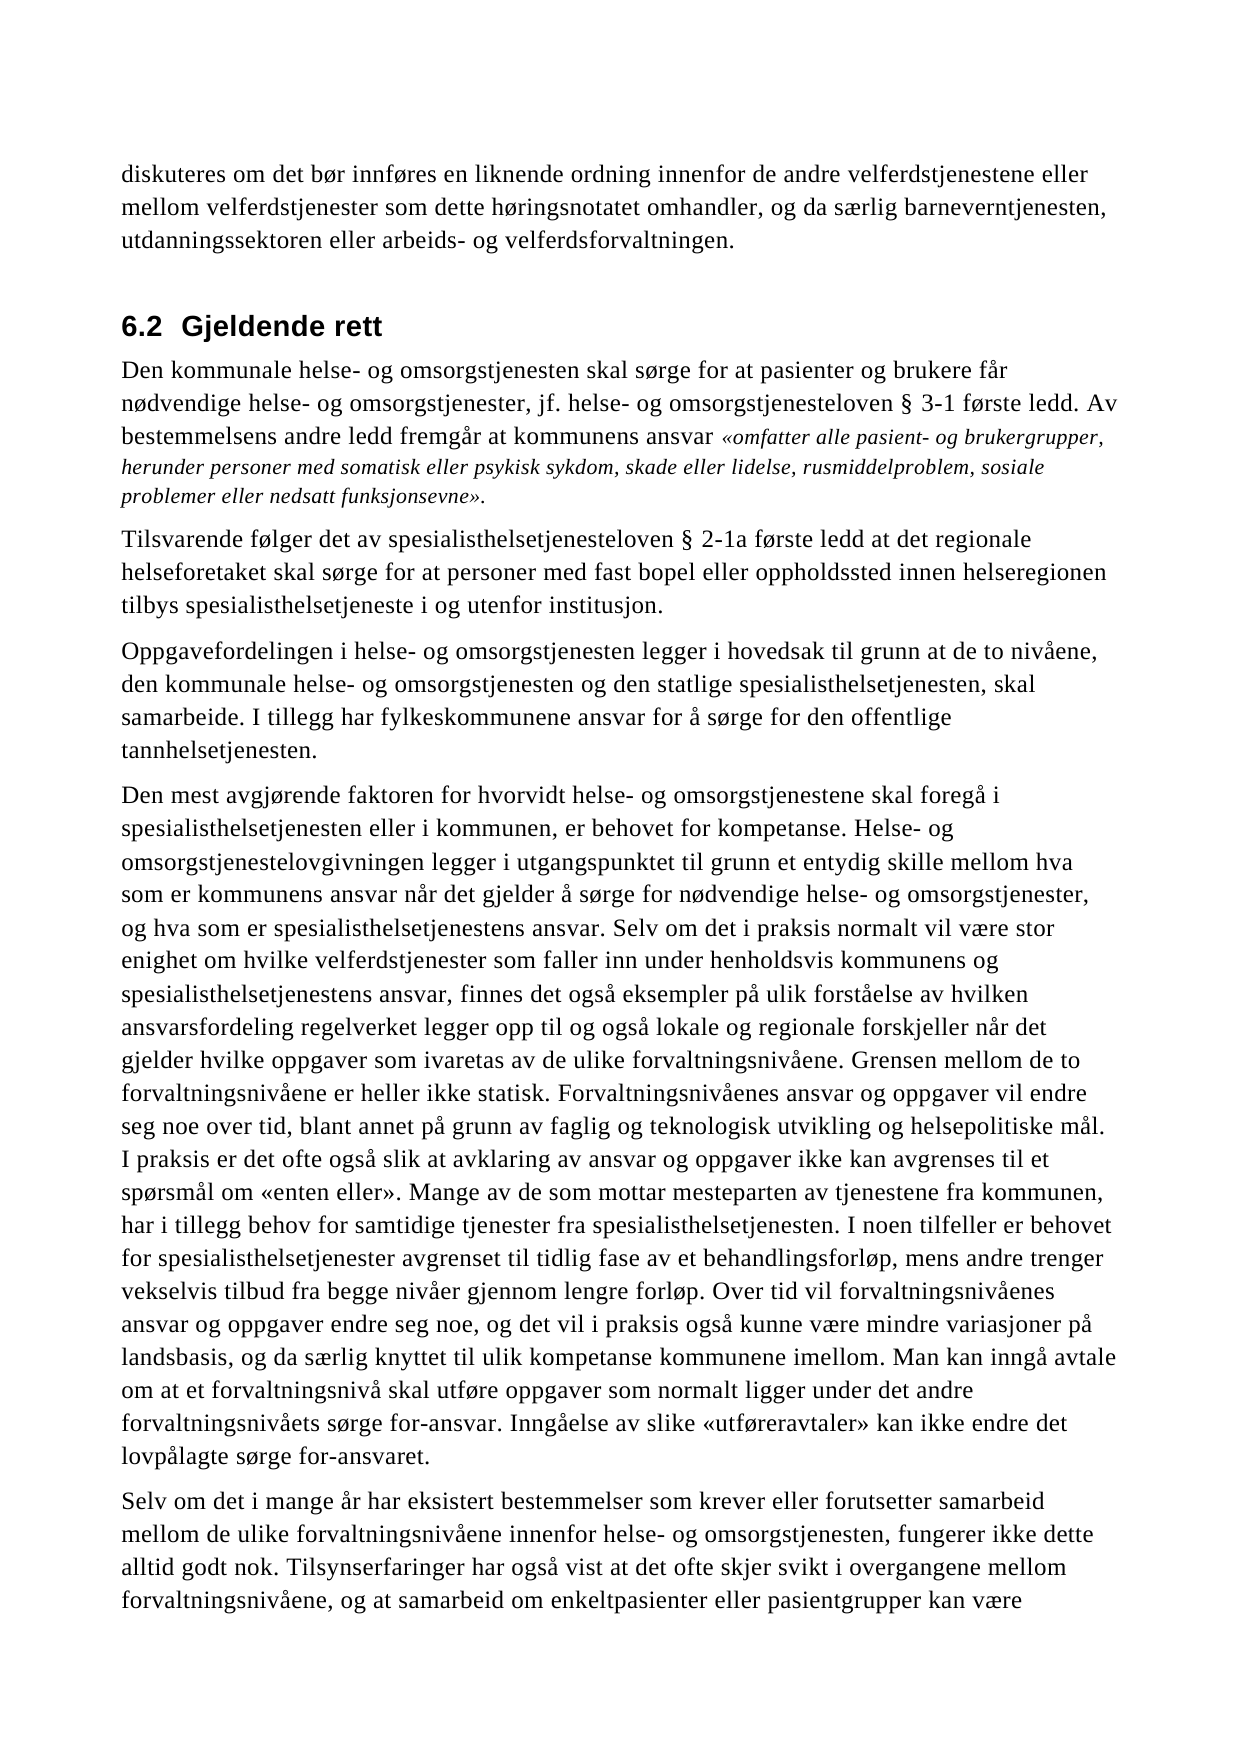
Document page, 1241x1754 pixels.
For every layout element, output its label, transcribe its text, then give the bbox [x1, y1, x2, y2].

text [121, 159, 1119, 254]
text Tilsvarende følger det av spesialisthelsetjenesteloven § 2-1a første ledd at det regionale helseforetaket skal sørge for at personer med fast bopel eller oppholdssted innen helseregionen tilbys spesialisthelsetjeneste i og utenfor institusjon. [121, 524, 1119, 619]
text Den mest avgjørende faktoren for hvorvidt helse- og omsorgstjenestene skal foregå i spesialisthelsetjenesten eller i kommunen, er behovet for kompetanse. Helse- og omsorgstjenestelovgivningen legger i utgangspunktet til grunn et entydig skille mellom hva som er kommunens ansvar når det gjelder å sørge for nødvendige helse- og omsorgstjenester, og hva som er spesialisthelsetjenestens ansvar. Selv om det i praksis normalt vil være stor enighet om hvilke velferdstjenester som faller inn under henholdsvis kommunens og spesialisthelsetjenestens ansvar, finnes det også eksempler på ulik forståelse av hvilken ansvarsfordeling regelverket legger opp til og også lokale og regionale forskjeller når det gjelder hvilke oppgaver som ivaretas av de ulike forvaltningsnivåene. Grensen mellom de to forvaltningsnivåene er heller ikke statisk. Forvaltningsnivåenes ansvar og oppgaver vil endre seg noe over tid, blant annet på grunn av faglig og teknologisk utvikling og helsepolitiske mål. I praksis er det ofte også slik at avklaring av ansvar og oppgaver ikke kan avgrenses til et spørsmål om «enten eller». Mange av de som mottar mesteparten av tjenestene fra kommunen, har i tillegg behov for samtidige tjenester fra spesialisthelsetjenesten. I noen tilfeller er behovet for spesialisthelsetjenester avgrenset til tidlig fase av et behandlingsforløp, mens andre trenger vekselvis tilbud fra begge nivåer gjennom lengre forløp. Over tid vil forvaltningsnivåenes ansvar og oppgaver endre seg noe, og det vil i praksis også kunne være mindre variasjoner på landsbasis, og da særlig knyttet til ulik kompetanse kommunene imellom. Man kan inngå avtale om at et forvaltningsnivå skal utføre oppgaver som normalt ligger under det andre forvaltningsnivåets sørge for-ansvar. Inngåelse av slike «utføreravtaler» kan ikke endre det lovpålagte sørge for-ansvaret. [121, 781, 1119, 1470]
text Den kommunale helse- og omsorgstjenesten skal sørge for at pasienter og brukere får nødvendige helse- og omsorgstjenester, jf. helse- og omsorgstjenesteloven § 3-1 første ledd. Av bestemmelsens andre ledd fremgår at kommunens ansvar «omfatter alle pasient- og brukergrupper, herunder personer med somatisk eller psykisk sykdom, skade eller lidelse, rusmiddelproblem, sosiale problemer eller nedsatt funksjonsevne». [121, 355, 1119, 508]
subtitle Gjeldende rett [121, 308, 1119, 342]
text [121, 1486, 1119, 1614]
text Oppgavefordelingen i helse- og omsorgstjenesten legger i hovedsak til grunn at de to nivåene, den kommunale helse- og omsorgstjenesten og den statlige spesialisthelsetjenesten, skal samarbeide. I tillegg har fylkeskommunene ansvar for å sørge for den offentlige tannhelsetjenesten. [121, 636, 1119, 764]
